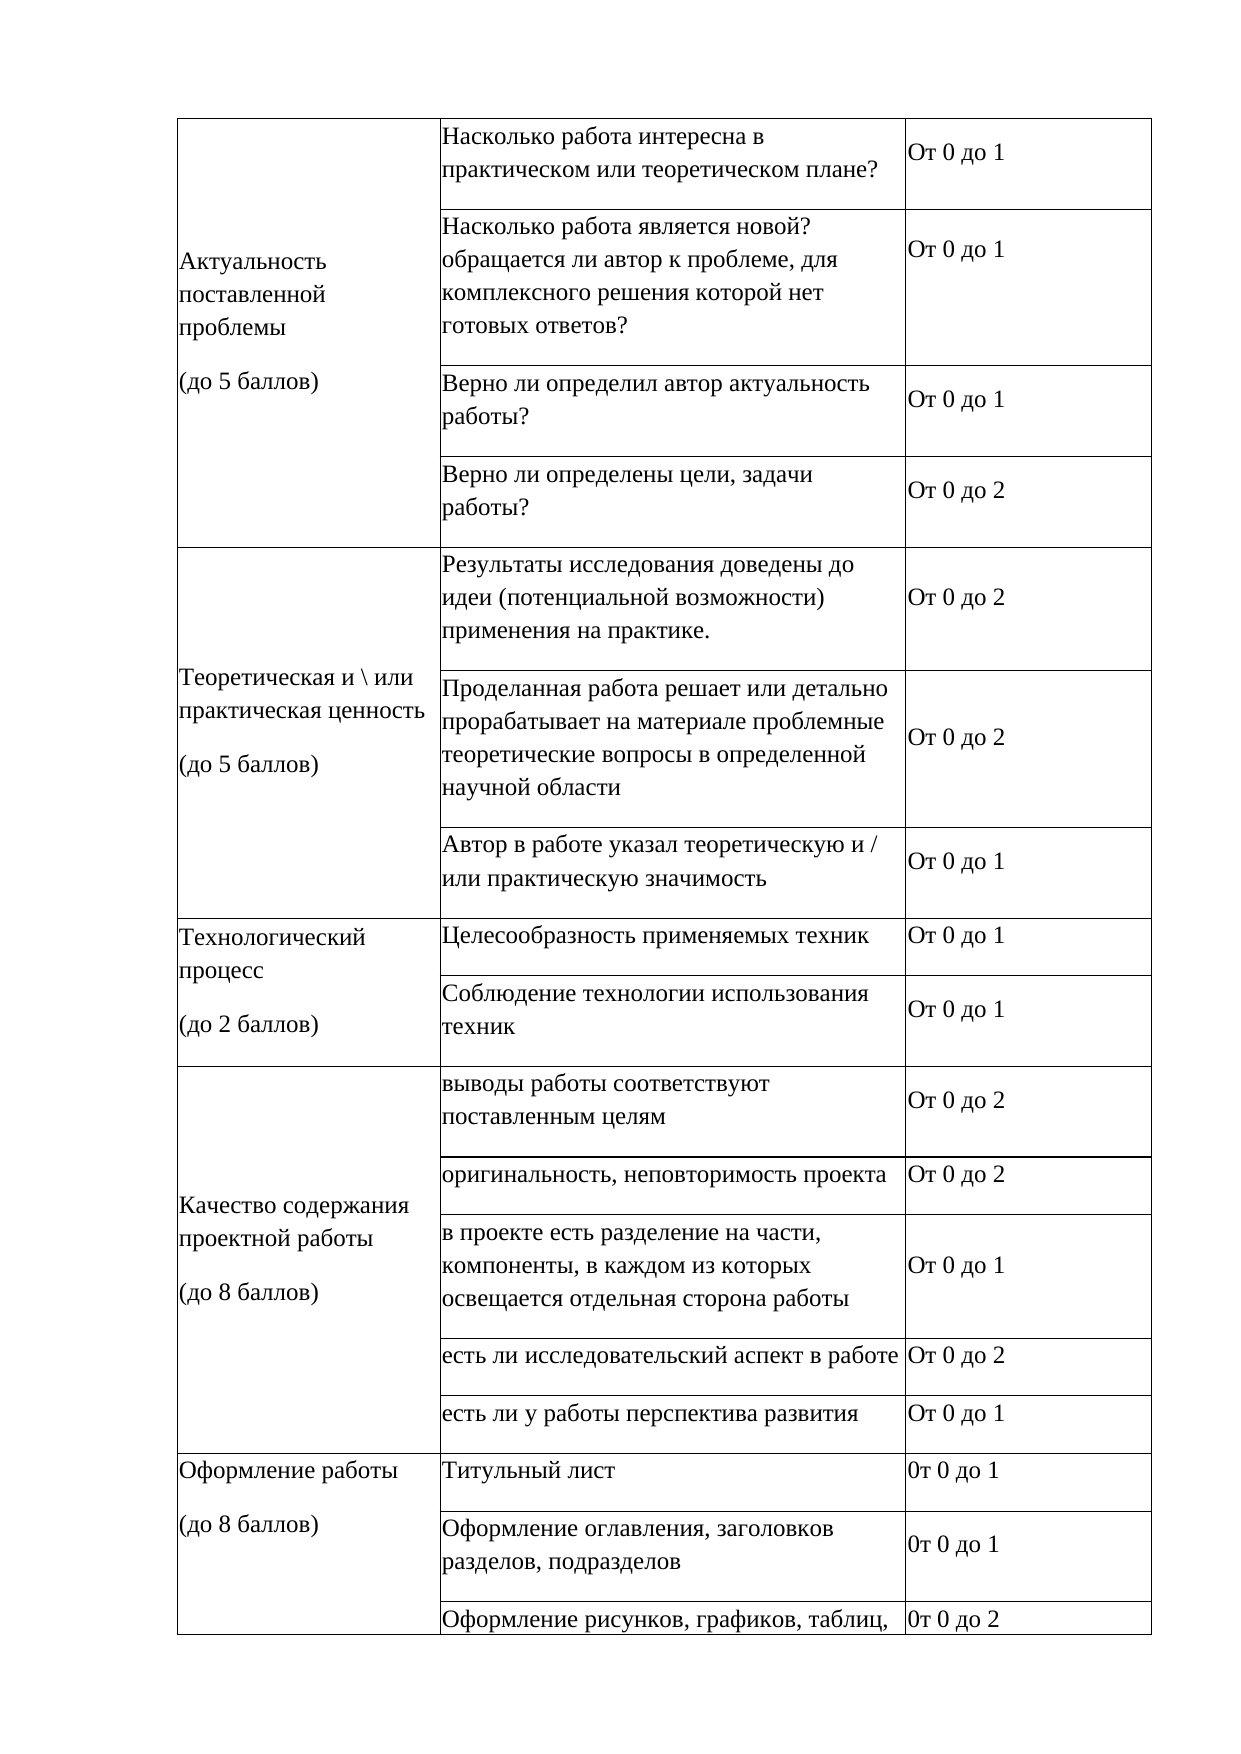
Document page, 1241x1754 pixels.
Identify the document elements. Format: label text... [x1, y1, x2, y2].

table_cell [441, 1602, 905, 1634]
table_cell От 0 до 1 [906, 919, 1151, 975]
table_cell 0т 0 до 1 [906, 1454, 1151, 1511]
table_cell Целесообразность применяемых техник [441, 919, 905, 975]
table_cell Верно ли определил автор актуальность работы? [441, 366, 905, 456]
table_cell От 0 до 1 [906, 210, 1151, 365]
table_cell От 0 до 1 [906, 366, 1151, 456]
table_cell выводы работы соответствуют поставленным целям [441, 1067, 905, 1156]
table_cell От 0 до 1 [906, 828, 1151, 918]
table_cell 0т 0 до 1 [906, 1512, 1151, 1601]
table_cell Проделанная работа решает или детально прорабатывает на материале проблемные теоретические вопросы в определенной научной области [441, 671, 905, 827]
table_cell От 0 до 1 [906, 1215, 1151, 1338]
table_cell Насколько работа интересна в практическом или теоретическом плане? [441, 119, 905, 209]
table_cell От 0 до 2 [906, 1067, 1151, 1156]
table_cell Качество содержания проектной работы (до 8 баллов) [178, 1067, 440, 1453]
table_cell От 0 до 2 [906, 548, 1151, 670]
table_cell От 0 до 1 [906, 1396, 1151, 1453]
table_cell Оформление оглавления, заголовков разделов, подразделов [441, 1512, 905, 1601]
table_cell От 0 до 2 [906, 671, 1151, 827]
table_cell есть ли у работы перспектива развития [441, 1396, 905, 1453]
table_cell есть ли исследовательский аспект в работе [441, 1339, 905, 1395]
table_cell 0т 0 до 2 [906, 1602, 1151, 1634]
table_cell в проекте есть разделение на части, компоненты, в каждом из которых освещается отдельная сторона работы [441, 1215, 905, 1338]
table_cell Актуальность поставленной проблемы (до 5 баллов) [178, 119, 440, 547]
table_cell От 0 до 2 [906, 1339, 1151, 1395]
table_cell Технологический процесс (до 2 баллов) [178, 919, 440, 1066]
table_cell Верно ли определены цели, задачи работы? [441, 457, 905, 547]
table_cell Теоретическая и \ или практическая ценность (до 5 баллов) [178, 548, 440, 918]
table_cell От 0 до 2 [906, 457, 1151, 547]
table_cell Результаты исследования доведены до идеи (потенциальной возможности) применения на практике. [441, 548, 905, 670]
table_cell Титульный лист [441, 1454, 905, 1511]
table_cell оригинальность, неповторимость проекта [441, 1158, 905, 1214]
table_cell От 0 до 1 [906, 119, 1151, 209]
table_cell От 0 до 1 [906, 976, 1151, 1066]
table_cell Соблюдение технологии использования техник [441, 976, 905, 1066]
table_cell От 0 до 2 [906, 1158, 1151, 1214]
table_cell Автор в работе указал теоретическую и / или практическую значимость [441, 828, 905, 918]
table_cell Оформление работы (до 8 баллов) [178, 1454, 440, 1634]
table_cell Насколько работа является новой? обращается ли автор к проблеме, для комплексного решения которой нет готовых ответов? [441, 210, 905, 365]
